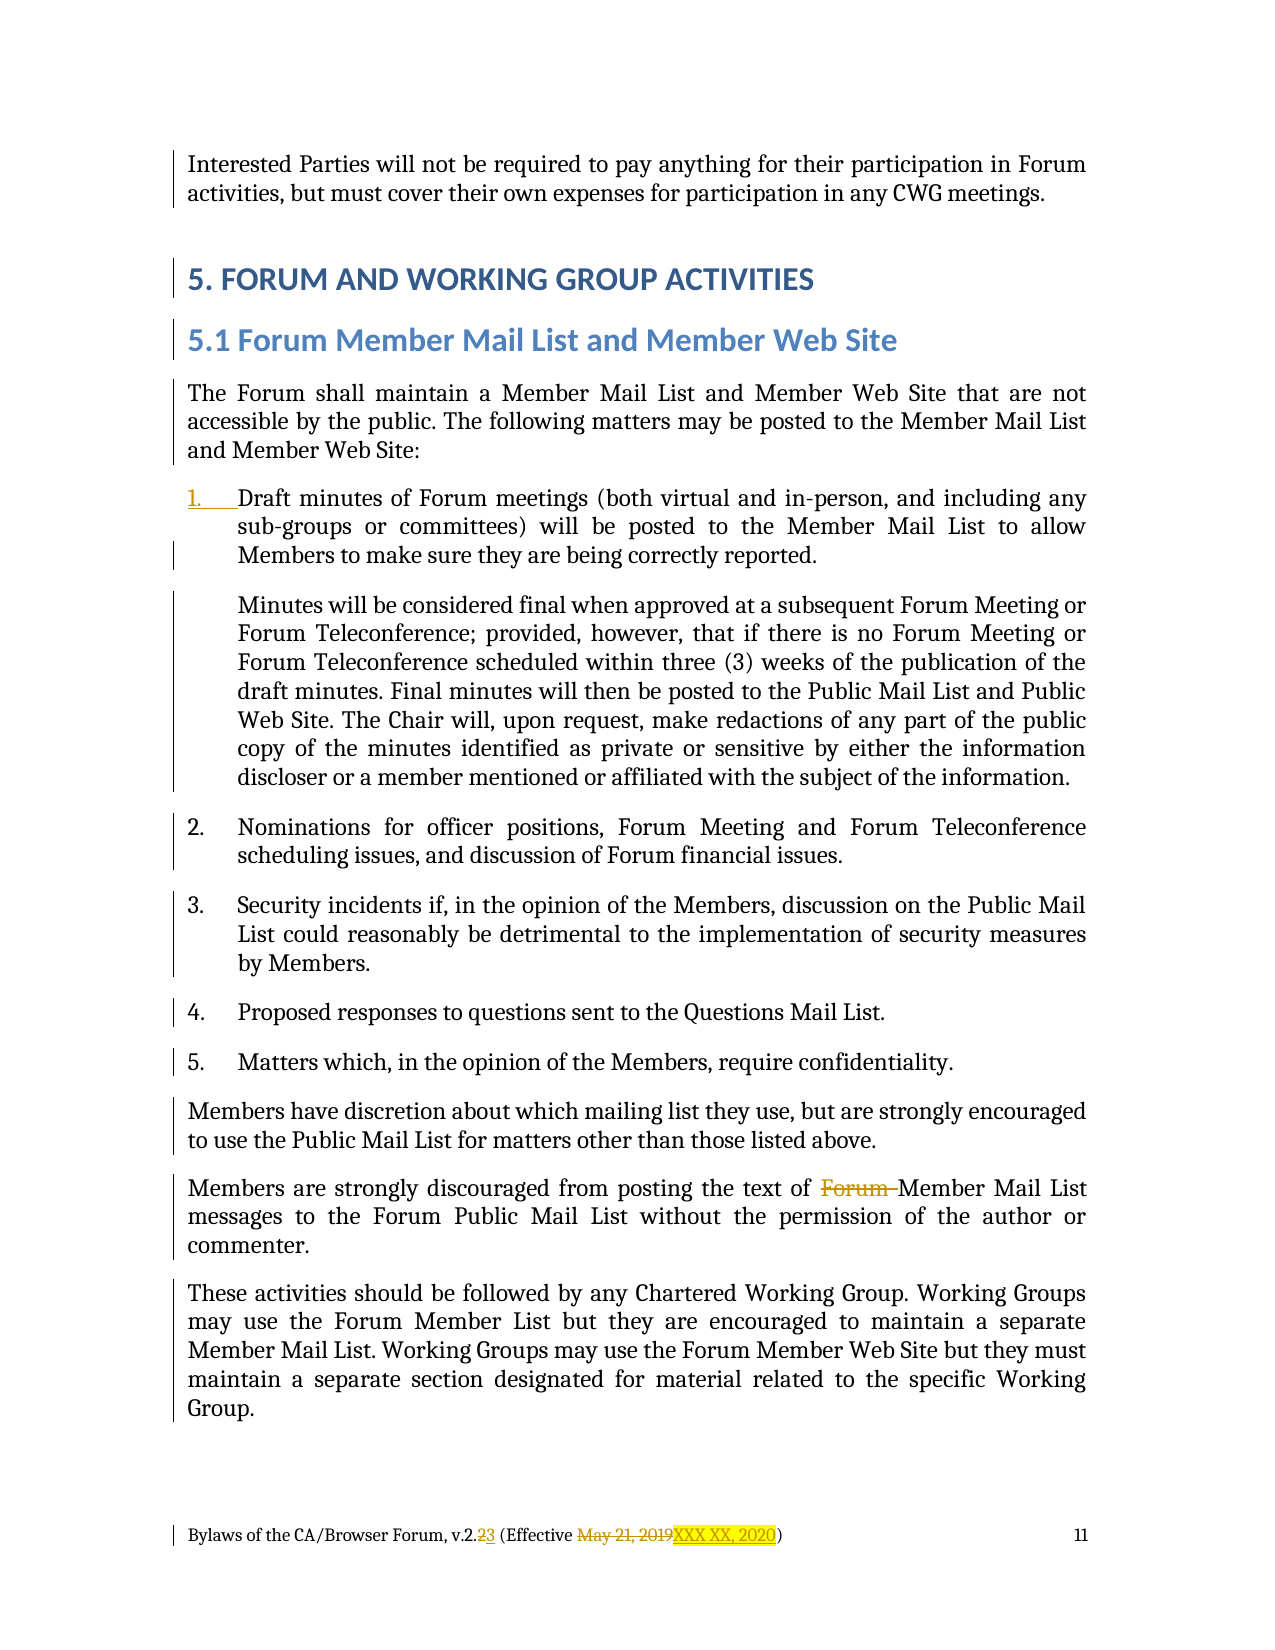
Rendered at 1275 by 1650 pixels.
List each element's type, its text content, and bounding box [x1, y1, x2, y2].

text Members have discretion about which mailing list they use, but are strongly encouraged to use the Public Mail List for matters other than those listed above. [187, 1097, 1087, 1155]
list Security incidents if, in the opinion of the Members, discussion on the Public Mail List could reasonably be detrimental to the implementation of security measures by Members. [187, 891, 1087, 977]
subtitle 5.1 Forum Member Mail List and Member Web Site [187, 319, 1087, 360]
text These activities should be followed by any Chartered Working Group. Working Groups may use the Forum Member List but they are encouraged to maintain a separate Member Mail List. Working Groups may use the Forum Member Web Site but they must maintain a separate section designated for material related to the specific Working Group. [187, 1278, 1087, 1422]
list Matters which, in the opinion of the Members, require confidentiality. [187, 1048, 1087, 1076]
subtitle 5. FORUM AND WORKING GROUP ACTIVITIES [187, 257, 1087, 298]
text Members are strongly discouraged from posting the text of Member Mail List messages to the Forum Public Mail List without the permission of the author or commenter. [187, 1173, 1087, 1260]
list Nominations for officer positions, Forum Meeting and Forum Teleconference scheduling issues, and discussion of Forum financial issues. [187, 813, 1087, 870]
text Interested Parties will not be required to pay anything for their participation in Forum activities, but must cover their own expenses for participation in any CWG meetings. [187, 150, 1087, 207]
list Proposed responses to questions sent to the Questions Mail List. [187, 998, 1087, 1027]
list Draft minutes of Forum meetings (both virtual and in-person, and including any sub-groups or committees) will be posted to the Member Mail List to allow Members to make sure they are being correctly reported. [187, 483, 1087, 570]
text The Forum shall maintain a Member Mail List and Member Web Site that are not accessible by the public. The following matters may be posted to the Member Mail List and Member Web Site: [187, 378, 1087, 465]
list Minutes will be considered final when approved at a subsequent Forum Meeting or Forum Teleconference; provided, however, that if there is no Forum Meeting or Forum Teleconference scheduled within three (3) weeks of the publication of the draft minutes. Final minutes will then be posted to the Public Mail List and Public Web Site. The Chair will, upon request, make redactions of any part of the public copy of the minutes identified as private or sensitive by either the information discloser or a member mentioned or affiliated with the subject of the information. [237, 591, 1087, 792]
